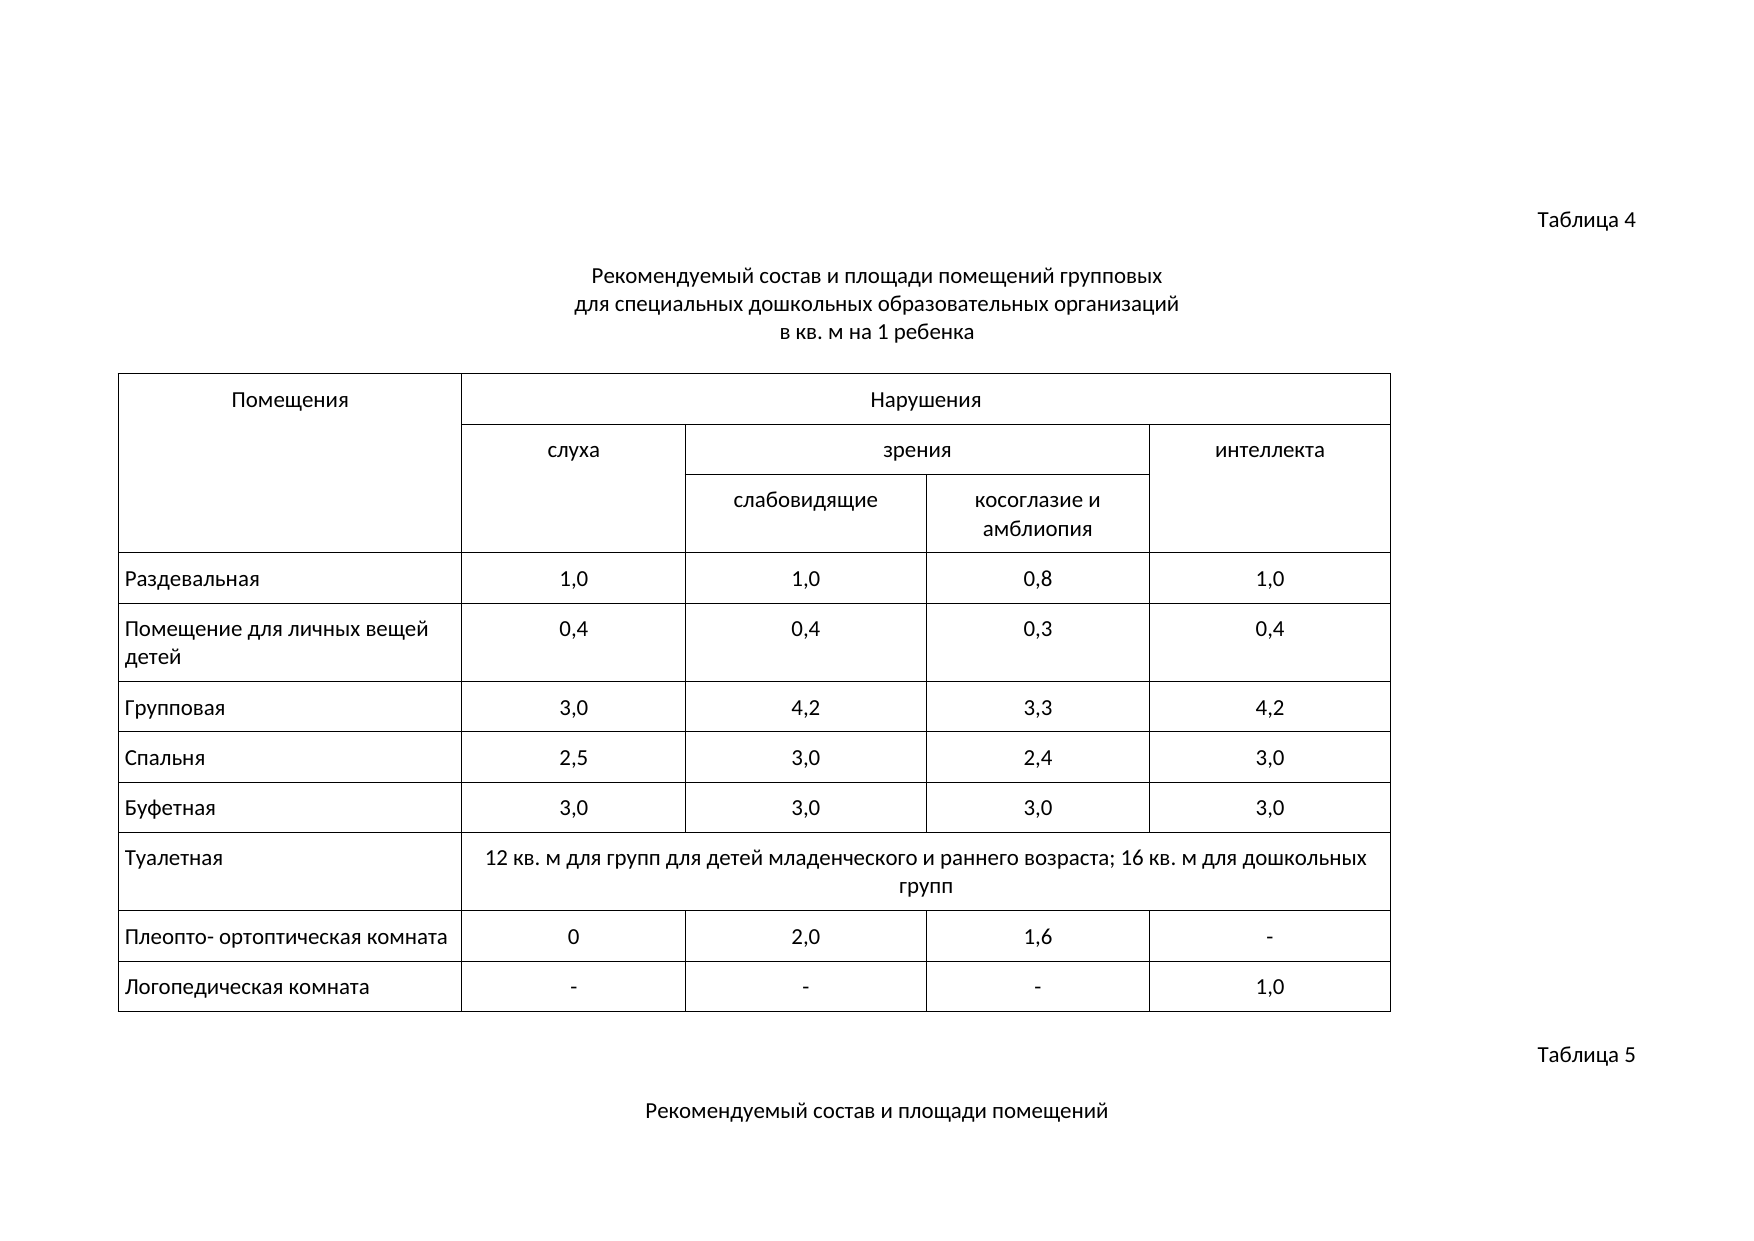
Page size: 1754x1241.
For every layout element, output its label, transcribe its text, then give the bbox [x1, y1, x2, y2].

text Таблица 5 [118, 1040, 1636, 1068]
table_cell косоглазие и амблиопия [927, 475, 1149, 552]
table_cell 3,0 [927, 783, 1149, 832]
table_cell 3,0 [1150, 783, 1390, 832]
table_cell слабовидящие [686, 475, 926, 552]
table_cell 1,6 [927, 911, 1149, 961]
table_cell 0,8 [927, 553, 1149, 603]
table_cell 3,0 [1150, 732, 1390, 782]
table_cell Помещение для личных вещей детей [119, 604, 461, 681]
table_cell 0 [462, 911, 685, 961]
table_cell 3,0 [686, 732, 926, 782]
table_cell 0,4 [462, 604, 685, 681]
table_cell 1,0 [1150, 553, 1390, 603]
table_cell 1,0 [462, 553, 685, 603]
text в кв. м на 1 ребенка [118, 317, 1636, 345]
table_cell 2,5 [462, 732, 685, 782]
table_cell Раздевальная [119, 553, 461, 603]
table_cell зрения [686, 425, 1149, 474]
table_cell - [686, 962, 926, 1011]
text Рекомендуемый состав и площади помещений [118, 1096, 1636, 1124]
table_cell - [1150, 911, 1390, 961]
table_cell Спальня [119, 732, 461, 782]
table_cell 2,4 [927, 732, 1149, 782]
table_cell 0,4 [1150, 604, 1390, 681]
text для специальных дошкольных образовательных организаций [118, 289, 1636, 317]
table_cell Буфетная [119, 783, 461, 832]
table_cell интеллекта [1150, 425, 1390, 552]
text Рекомендуемый состав и площади помещений групповых [118, 261, 1636, 289]
table_cell Туалетная [119, 833, 461, 910]
text Таблица 4 [118, 205, 1636, 233]
table_cell - [927, 962, 1149, 1011]
table_cell 3,0 [462, 783, 685, 832]
table_cell 3,0 [686, 783, 926, 832]
table_cell 0,4 [686, 604, 926, 681]
table_cell 0,3 [927, 604, 1149, 681]
table_cell 4,2 [1150, 682, 1390, 731]
table_cell 3,3 [927, 682, 1149, 731]
table_cell 2,0 [686, 911, 926, 961]
table_cell слуха [462, 425, 685, 552]
table_cell Логопедическая комната [119, 962, 461, 1011]
table_header Нарушения [462, 374, 1390, 424]
table_cell Плеопто- ортоптическая комната [119, 911, 461, 961]
table_cell 4,2 [686, 682, 926, 731]
table_cell 1,0 [686, 553, 926, 603]
table_cell 3,0 [462, 682, 685, 731]
table_cell 1,0 [1150, 962, 1390, 1011]
table_header Помещения [119, 374, 461, 552]
table_cell Групповая [119, 682, 461, 731]
table_cell 12 кв. м для групп для детей младенческого и раннего возраста; 16 кв. м для дошкольных групп [462, 833, 1390, 910]
table_cell - [462, 962, 685, 1011]
